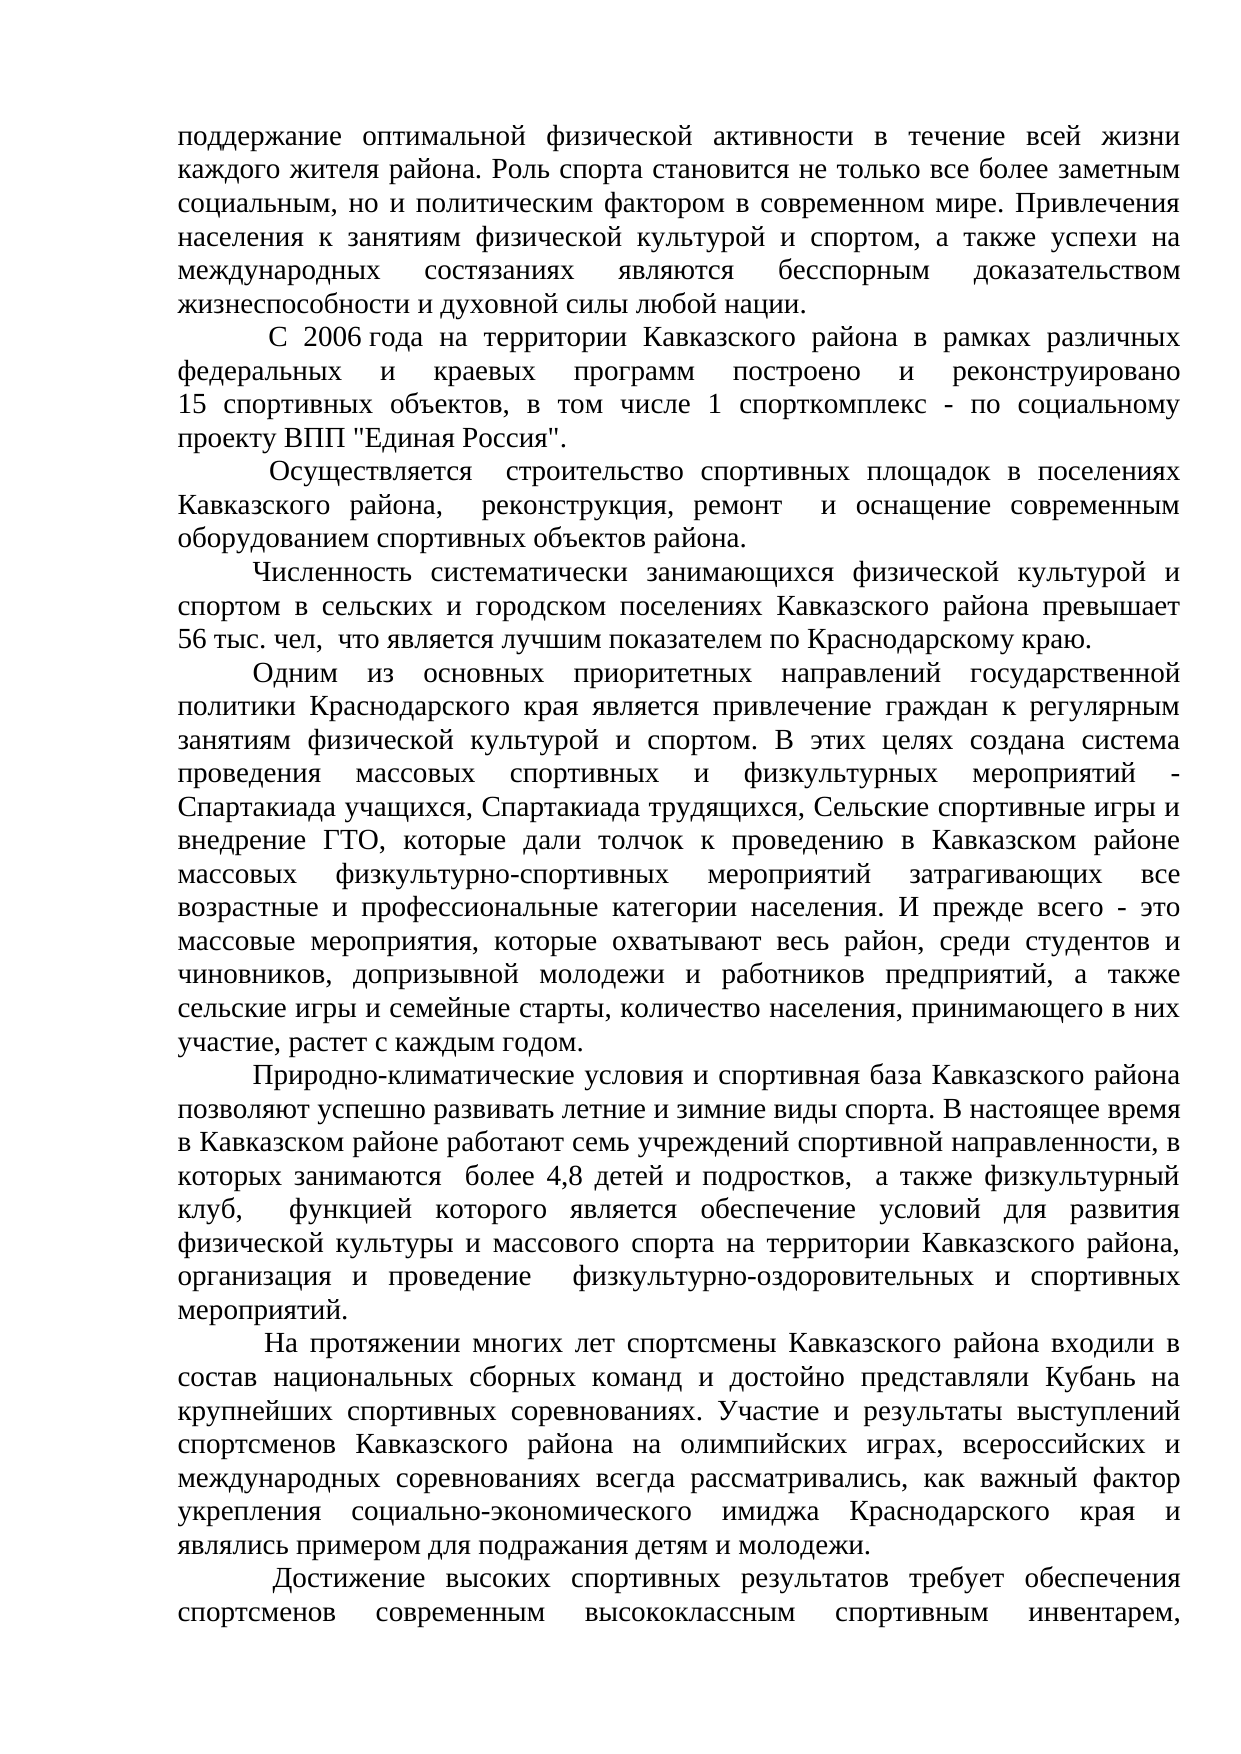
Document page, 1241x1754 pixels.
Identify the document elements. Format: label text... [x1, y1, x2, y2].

text Численность систематически занимающихся физической культурой и спортом в сельских и городском поселениях Кавказского района превышает 56 тыс. чел, что является лучшим показателем по Краснодарскому краю. [177, 554, 1181, 655]
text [177, 118, 1181, 319]
text На протяжении многих лет спортсмены Кавказского района входили в состав национальных сборных команд и достойно представляли Кубань на крупнейших спортивных соревнованиях. Участие и результаты выступлений спортсменов Кавказского района на олимпийских играх, всероссийских и международных соревнованиях всегда рассматривались, как важный фактор укрепления социально-экономического имиджа Краснодарского края и являлись примером для подражания детям и молодежи. [177, 1326, 1181, 1560]
text С 2006 года на территории Кавказского района в рамках различных федеральных и краевых программ построено и реконструировано 15 спортивных объектов, в том числе 1 спорткомплекс - по социальному проекту ВПП "Единая Россия". [177, 319, 1181, 453]
text Осуществляется строительство спортивных площадок в поселениях Кавказского района, реконструкция, ремонт и оснащение современным оборудованием спортивных объектов района. [177, 453, 1181, 554]
text Природно-климатические условия и спортивная база Кавказского района позволяют успешно развивать летние и зимние виды спорта. В настоящее время в Кавказском районе работают семь учреждений спортивной направленности, в которых занимаются более 4,8 детей и подростков, а также физкультурный клуб, функцией которого является обеспечение условий для развития физической культуры и массового спорта на территории Кавказского района, организация и проведение физкультурно-оздоровительных и спортивных мероприятий. [177, 1057, 1181, 1326]
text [177, 1560, 1181, 1627]
text Одним из основных приоритетных направлений государственной политики Краснодарского края является привлечение граждан к регулярным занятиям физической культурой и спортом. В этих целях создана система проведения массовых спортивных и физкультурных мероприятий - Спартакиада учащихся, Спартакиада трудящихся, Сельские спортивные игры и внедрение ГТО, которые дали толчок к проведению в Кавказском районе массовых физкультурно-спортивных мероприятий затрагивающих все возрастные и профессиональные категории населения. И прежде всего - это массовые мероприятия, которые охватывают весь район, среди студентов и чиновников, допризывной молодежи и работников предприятий, а также сельские игры и семейные старты, количество населения, принимающего в них участие, растет с каждым годом. [177, 655, 1181, 1057]
